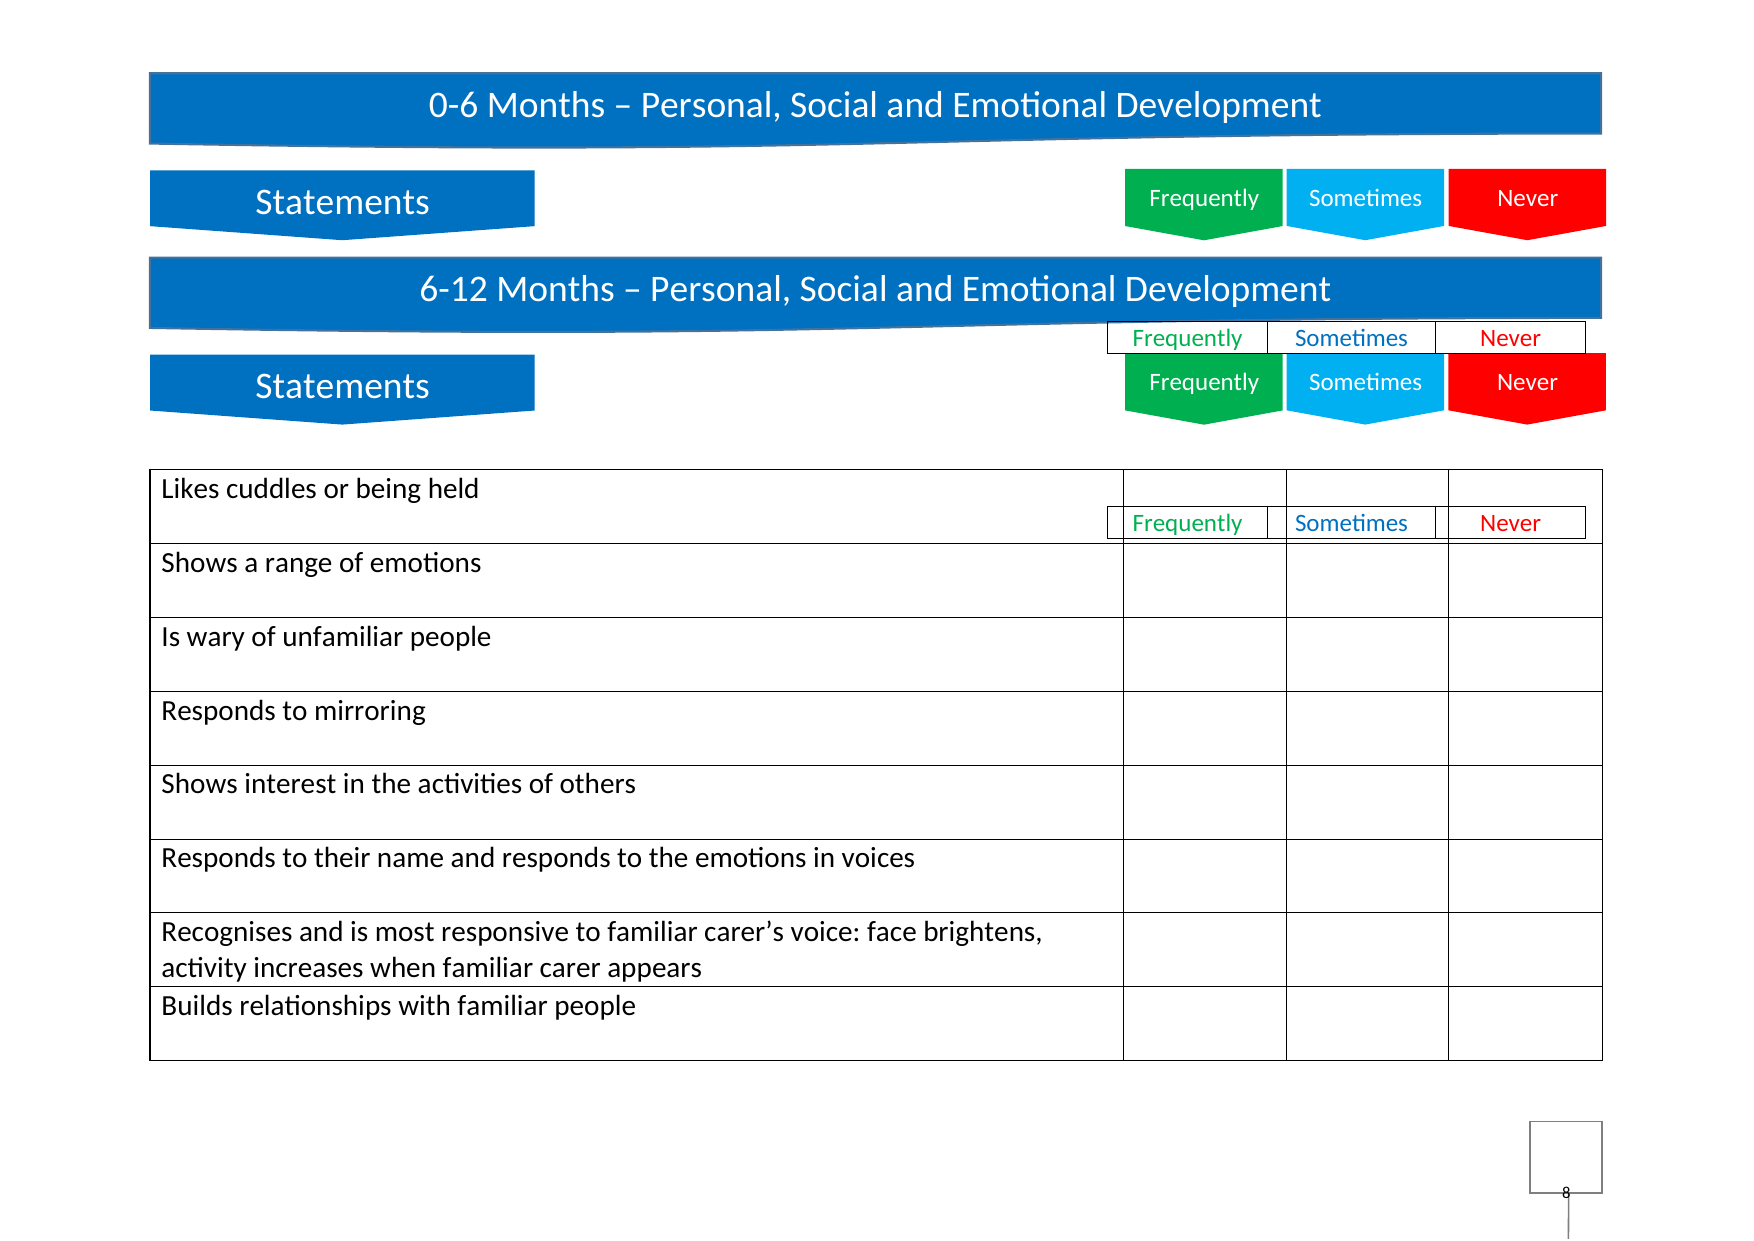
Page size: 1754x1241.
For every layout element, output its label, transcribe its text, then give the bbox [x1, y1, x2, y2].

table_cell [1449, 692, 1602, 764]
table_cell [1449, 618, 1602, 691]
table_cell Shows a range of emotions [151, 544, 1123, 617]
table_cell Is wary of unfamiliar people [151, 618, 1123, 691]
table_cell [1287, 544, 1448, 617]
table_cell [1124, 766, 1286, 838]
table_header [1287, 470, 1448, 506]
table_cell [1124, 692, 1286, 764]
table_cell [1124, 913, 1286, 986]
table_cell Builds relationships with familiar people [151, 987, 1123, 1060]
table_cell [1287, 618, 1448, 691]
table_header Frequently [1108, 322, 1267, 352]
table_cell [1287, 840, 1448, 912]
table_cell [1449, 913, 1602, 986]
table_cell [1287, 913, 1448, 986]
table_header [1449, 470, 1602, 543]
table_cell [1124, 840, 1286, 912]
table_cell [1124, 987, 1286, 1060]
table_cell [1287, 987, 1448, 1060]
table_header Sometimes [1268, 322, 1435, 352]
table_header [1124, 470, 1286, 506]
table_cell Recognises and is most responsive to familiar carer’s voice: face brightens, activity increases when familiar carer appears [151, 913, 1123, 986]
table_header Frequently [1108, 507, 1267, 538]
table_header [1124, 539, 1286, 543]
table_header Never [1436, 322, 1585, 352]
table_cell [1287, 766, 1448, 838]
table_cell [1449, 987, 1602, 1060]
table_cell [1124, 544, 1286, 617]
table_cell Responds to their name and responds to the emotions in voices [151, 840, 1123, 912]
table_header Sometimes [1268, 507, 1435, 538]
table_cell [1287, 692, 1448, 764]
table_cell Responds to mirroring [151, 692, 1123, 764]
table_cell [1449, 544, 1602, 617]
table_header Never [1436, 507, 1585, 538]
table_cell [1449, 766, 1602, 838]
table_cell [1449, 840, 1602, 912]
table_header [1287, 539, 1448, 543]
table_cell Shows interest in the activities of others [151, 766, 1123, 838]
table_cell [1124, 618, 1286, 691]
table_header Likes cuddles or being held [151, 470, 1123, 543]
